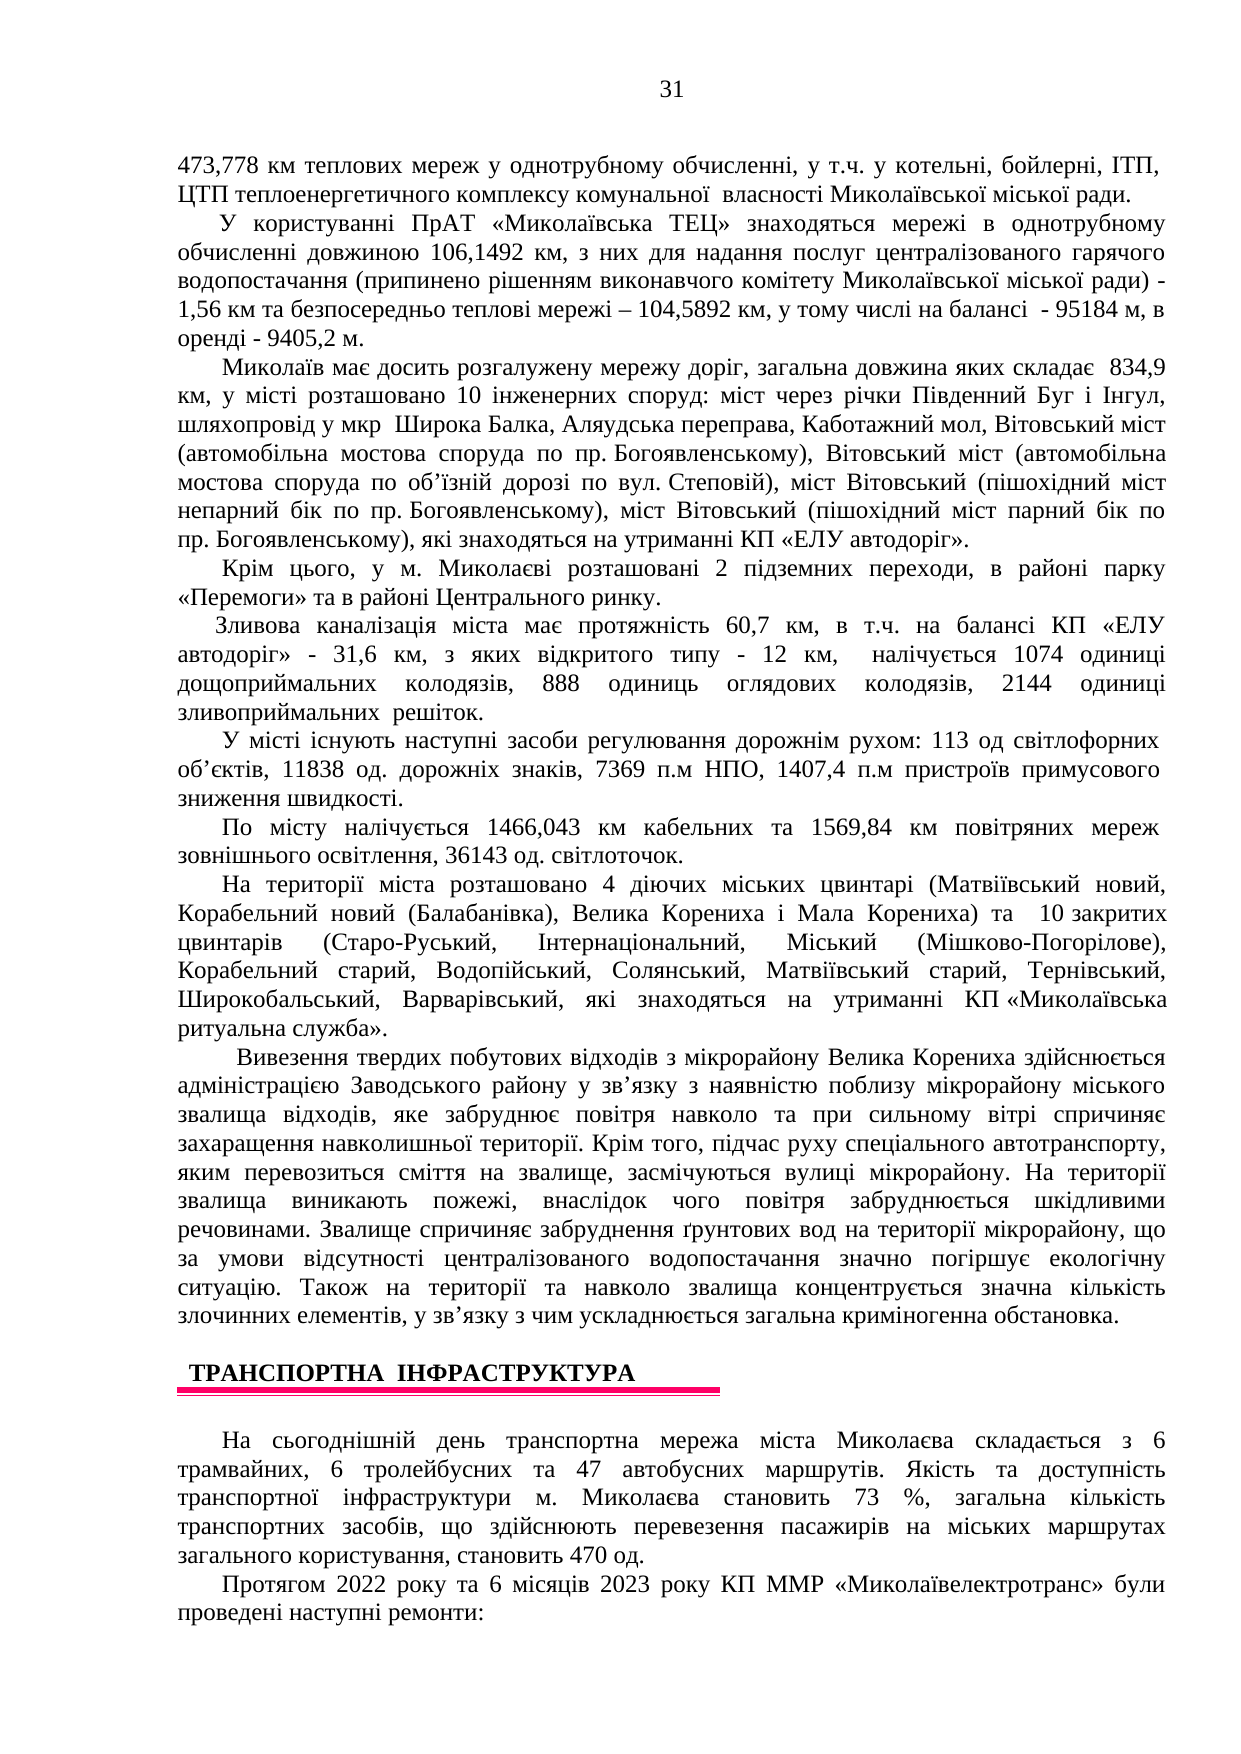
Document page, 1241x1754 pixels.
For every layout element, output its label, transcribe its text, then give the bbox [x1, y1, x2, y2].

text Миколаїв має досить розгалужену мережу доріг, загальна довжина яких складає 834,9 км, у місті розташовано 10 інженерних споруд: міст через річки Південний Буг і Інгул, шляхопровід у мкр Широка Балка, Аляудська переправа, Каботажний мол, Вітовський міст (автомобільна мостова споруда по пр. Богоявленському), Вітовський міст (автомобільна мостова споруда по об’їзній дорозі по вул. Степовій), міст Вітовський (пішохідний міст непарний бік по пр. Богоявленському), міст Вітовський (пішохідний міст парний бік по пр. Богоявленському), які знаходяться на утриманні КП «ЕЛУ автодоріг». [177, 352, 1167, 553]
text У місті існують наступні засоби регулювання дорожнім рухом: 113 од світлофорних об’єктів, 11838 од. дорожніх знаків, 7369 п.м НПО, 1407,4 п.м пристроїв примусового зниження швидкості. [177, 726, 1161, 812]
text На території міста розташовано 4 діючих міських цвинтарі (Матвіївський новий, Корабельний новий (Балабанівка), Велика Корениха і Мала Корениха) та 10 закритих цвинтарів (Старо-Руський, Інтернаціональний, Міський (Мішково-Погорілове), Корабельний старий, Водопійський, Солянський, Матвіївський старий, Тернівський, Широкобальський, Варварівський, які знаходяться на утриманні КП «Миколаївська ритуальна служба». [177, 869, 1167, 1042]
text Зливова каналізація міста має протяжність 60,7 км, в т.ч. на балансі КП «ЕЛУ автодоріг» - 31,6 км, з яких відкритого типу - 12 км, налічується 1074 одиниці дощоприймальних колодязів, 888 одиниць оглядових колодязів, 2144 одиниці зливоприймальних решіток. [177, 611, 1167, 726]
text Протягом 2022 року та 6 місяців 2023 року КП ММР «Миколаївелектротранс» були проведені наступні ремонти: [177, 1569, 1167, 1626]
text По місту налічується 1466,043 км кабельних та 1569,84 км повітряних мереж зовнішнього освітлення, 36143 од. світлоточок. [177, 812, 1161, 869]
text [177, 151, 1161, 208]
table_header ТРАНСПОРТНА ІНФРАСТРУКТУРА [177, 1358, 720, 1387]
text Вивезення твердих побутових відходів з мікрорайону Велика Корениха здійснюється адміністрацією Заводського району у зв’язку з наявністю поблизу мікрорайону міського звалища відходів, яке забруднює повітря навколо та при сильному вітрі спричиняє захаращення навколишньої території. Крім того, підчас руху спеціального автотранспорту, яким перевозиться сміття на звалище, засмічуються вулиці мікрорайону. На території звалища виникають пожежі, внаслідок чого повітря забруднюється шкідливими речовинами. Звалище спричиняє забруднення ґрунтових вод на території мікрорайону, що за умови відсутності централізованого водопостачання значно погіршує екологічну ситуацію. Також на території та навколо звалища концентрується значна кількість злочинних елементів, у зв’язку з чим ускладнюється загальна криміногенна обстановка. [177, 1042, 1167, 1329]
text На сьогоднішній день транспортна мережа міста Миколаєва складається з 6 трамвайних, 6 тролейбусних та 47 автобусних маршрутів. Якість та доступність транспортної інфраструктури м. Миколаєва становить 73 %, загальна кількість транспортних засобів, що здійснюють перевезення пасажирів на міських маршрутах загального користування, становить 470 од. [177, 1425, 1167, 1569]
text Крім цього, у м. Миколаєві розташовані 2 підземних переходи, в районі парку «Перемоги» та в районі Центрального ринку. [177, 553, 1167, 611]
list У користуванні ПрАТ «Миколаївська ТЕЦ» знаходяться мережі в однотрубному обчисленні довжиною 106,1492 км, з них для надання послуг централізованого гарячого водопостачання (припинено рішенням виконавчого комітету Миколаївської міської ради) - 1,56 км та безпосередньо теплові мережі – 104,5892 км, у тому числі на балансі - 95184 м, в оренді - 9405,2 м. [177, 208, 1167, 352]
